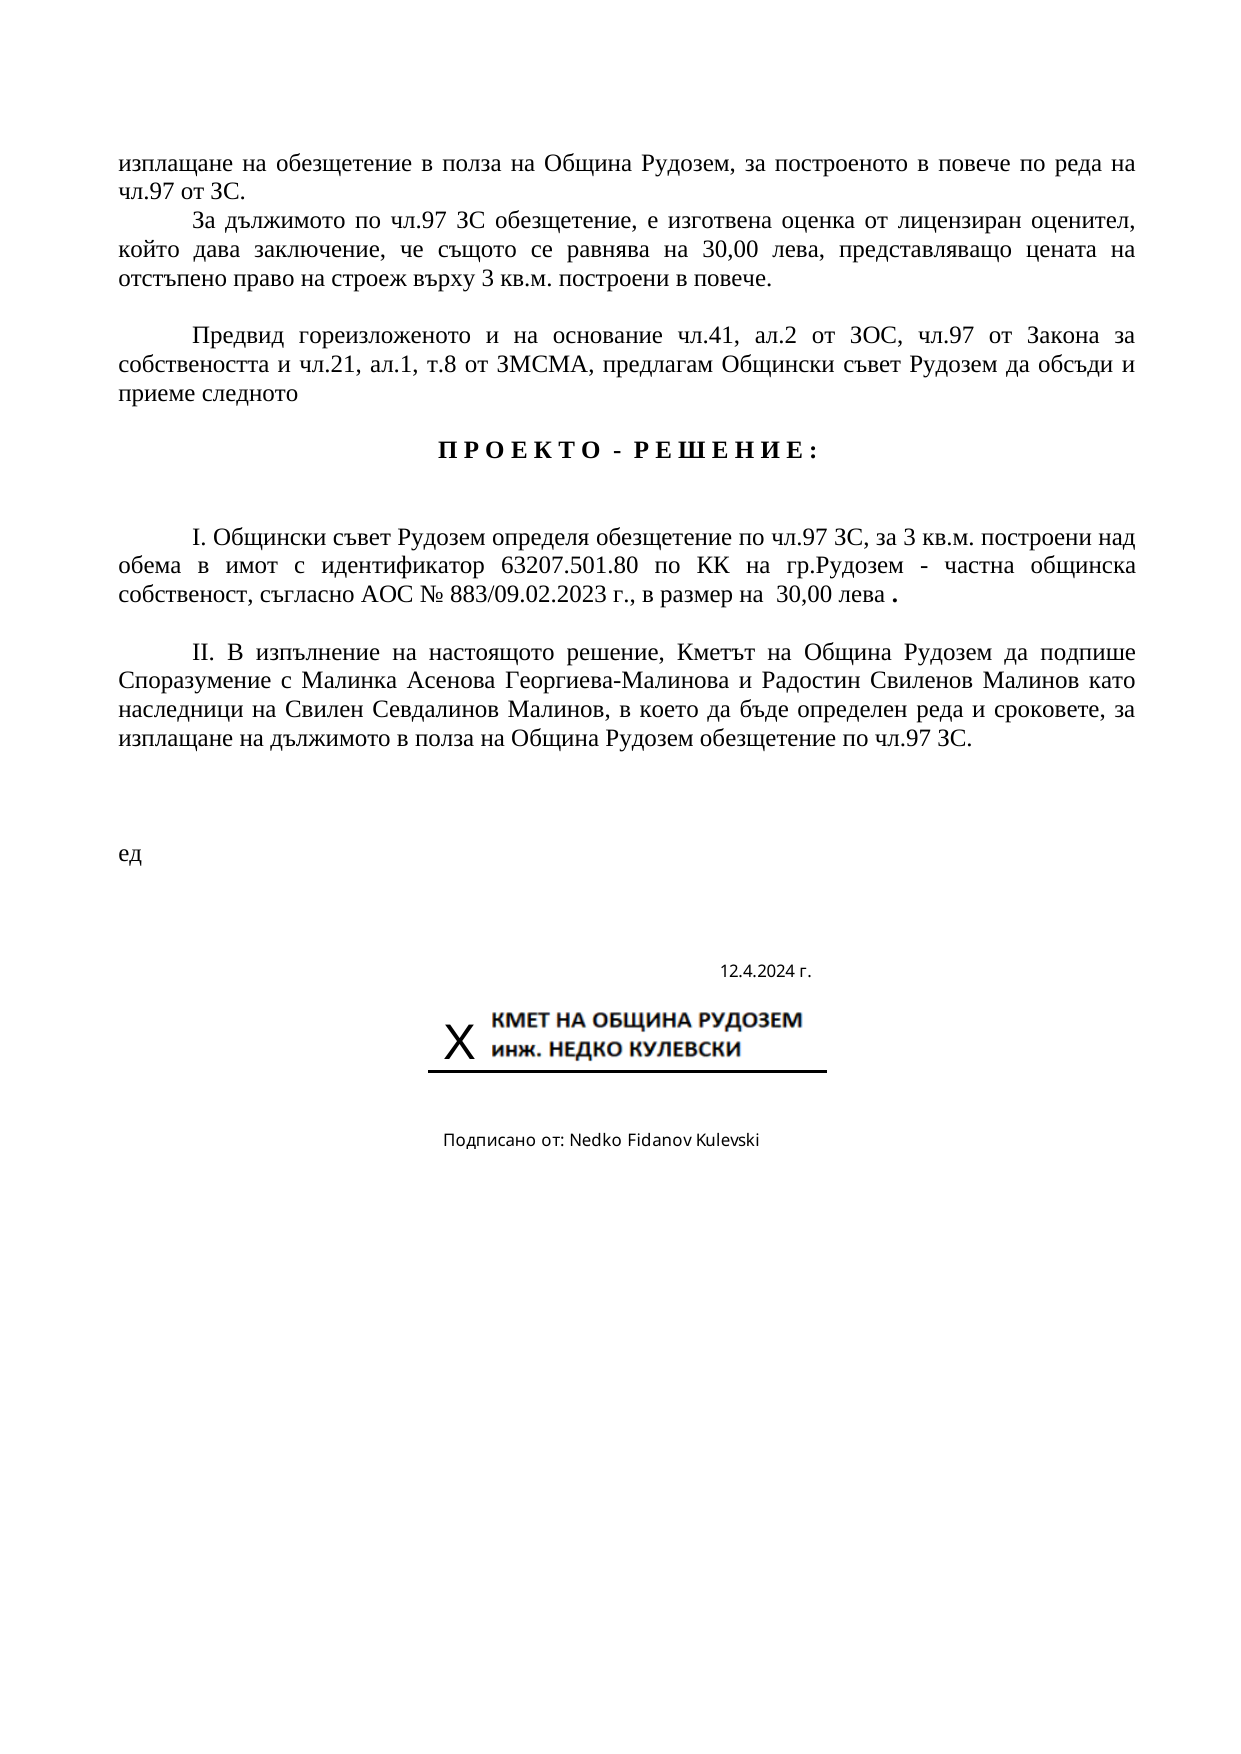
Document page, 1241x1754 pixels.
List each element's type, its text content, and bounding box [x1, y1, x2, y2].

text ІI. В изпълнение на настоящото решение, Кметът на Община Рудозем да подпише Споразумение с Малинка Асенова Георгиева-Малинова и Радостин Свиленов Малинов като наследници на Свилен Севдалинов Малинов, в което да бъде определен реда и сроковете, за изплащане на дължимото в полза на Община Рудозем обезщетение по чл.97 ЗС. [118, 637, 1137, 752]
text П Р О Е К Т О - Р Е Ш Е Н И Е : [118, 435, 1137, 464]
text І. Общински съвет Рудозем определя обезщетение по чл.97 ЗС, за 3 кв.м. построени над обема в имот с идентификатор 63207.501.80 по КК на гр.Рудозем - частна общинска собственост, съгласно АОС № 883/09.02.2023 г., в размер на 30,00 лева . [118, 522, 1137, 608]
text Предвид гореизложеното и на основание чл.41, ал.2 от ЗОС, чл.97 от Закона за собствеността и чл.21, ал.1, т.8 от ЗМСМА, предлагам Общински съвет Рудозем да обсъди и приеме следното [118, 320, 1137, 406]
text ед [118, 838, 1137, 867]
text За дължимото по чл.97 ЗС обезщетение, е изготвена оценка от лицензиран оценител, който дава заключение, че същото се равнява на 30,00 лева, представляващо цената на отстъпено право на строеж върху 3 кв.м. построени в повече. [118, 205, 1137, 291]
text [118, 148, 1137, 205]
